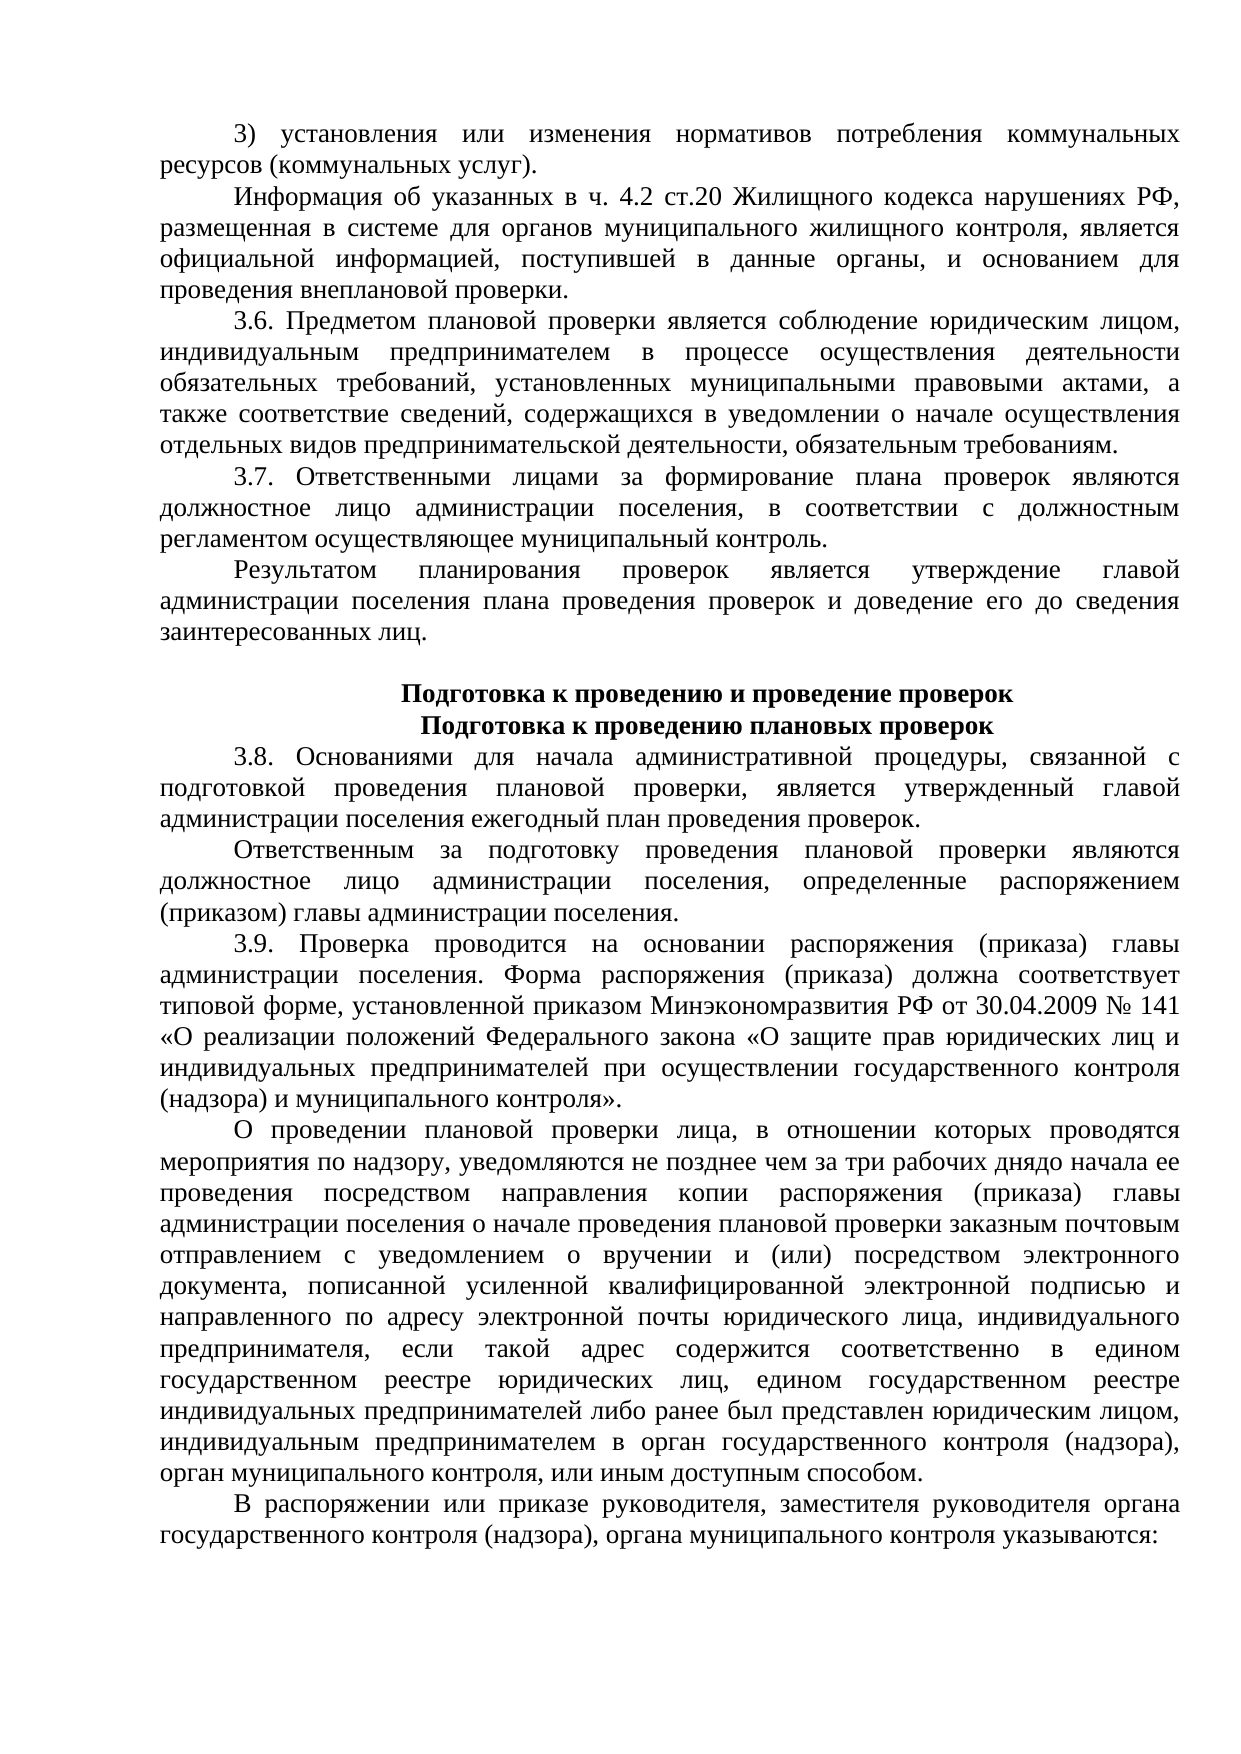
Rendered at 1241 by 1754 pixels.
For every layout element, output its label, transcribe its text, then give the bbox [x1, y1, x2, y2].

text Подготовка к проведению плановых проверок [159, 709, 1181, 740]
text 3.9. Проверка проводится на основании распоряжения (приказа) главы администрации поселения. Форма распоряжения (приказа) должна соответствует типовой форме, установленной приказом Минэкономразвития РФ от 30.04.2009 № 141 «О реализации положений Федерального закона «О защите прав юридических лиц и индивидуальных предпринимателей при осуществлении государственного контроля (надзора) и муниципального контроля». [159, 927, 1181, 1114]
text Информация об указанных в ч. 4.2 ст.20 Жилищного кодекса нарушениях РФ, размещенная в системе для органов муниципального жилищного контроля, является официальной информацией, поступившей в данные органы, и основанием для проведения внеплановой проверки. [159, 180, 1181, 304]
text 3) установления или изменения нормативов потребления коммунальных ресурсов (коммунальных услуг). [159, 118, 1181, 180]
text 3.8. Основаниями для начала административной процедуры, связанной с подготовкой проведения плановой проверки, является утвержденный главой администрации поселения ежегодный план проведения проверок. [159, 740, 1181, 833]
text Подготовка к проведению и проведение проверок [159, 678, 1181, 709]
text В распоряжении или приказе руководителя, заместителя руководителя органа государственного контроля (надзора), органа муниципального контроля указываются: [159, 1487, 1181, 1550]
text О проведении плановой проверки лица, в отношении которых проводятся мероприятия по надзору, уведомляются не позднее чем за три рабочих днядо начала ее проведения посредством направления копии распоряжения (приказа) главы администрации поселения о начале проведения плановой проверки заказным почтовым отправлением с уведомлением о вручении и (или) посредством электронного документа, пописанной усиленной квалифицированной электронной подписью и направленного по адресу электронной почты юридического лица, индивидуального предпринимателя, если такой адрес содержится соответственно в едином государственном реестре юридических лиц, едином государственном реестре индивидуальных предпринимателей либо ранее был представлен юридическим лицом, индивидуальным предпринимателем в орган государственного контроля (надзора), орган муниципального контроля, или иным доступным способом. [159, 1114, 1181, 1487]
text 3.7. Ответственными лицами за формирование плана проверок являются должностное лицо администрации поселения, в соответствии с должностным регламентом осуществляющее муниципальный контроль. [159, 459, 1181, 553]
text Ответственным за подготовку проведения плановой проверки являются должностное лицо администрации поселения, определенные распоряжением (приказом) главы администрации поселения. [159, 833, 1181, 927]
text 3.6. Предметом плановой проверки является соблюдение юридическим лицом, индивидуальным предпринимателем в процессе осуществления деятельности обязательных требований, установленных муниципальными правовыми актами, а также соответствие сведений, содержащихся в уведомлении о начале осуществления отдельных видов предпринимательской деятельности, обязательным требованиям. [159, 304, 1181, 459]
text Результатом планирования проверок является утверждение главой администрации поселения плана проведения проверок и доведение его до сведения заинтересованных лиц. [159, 553, 1181, 646]
